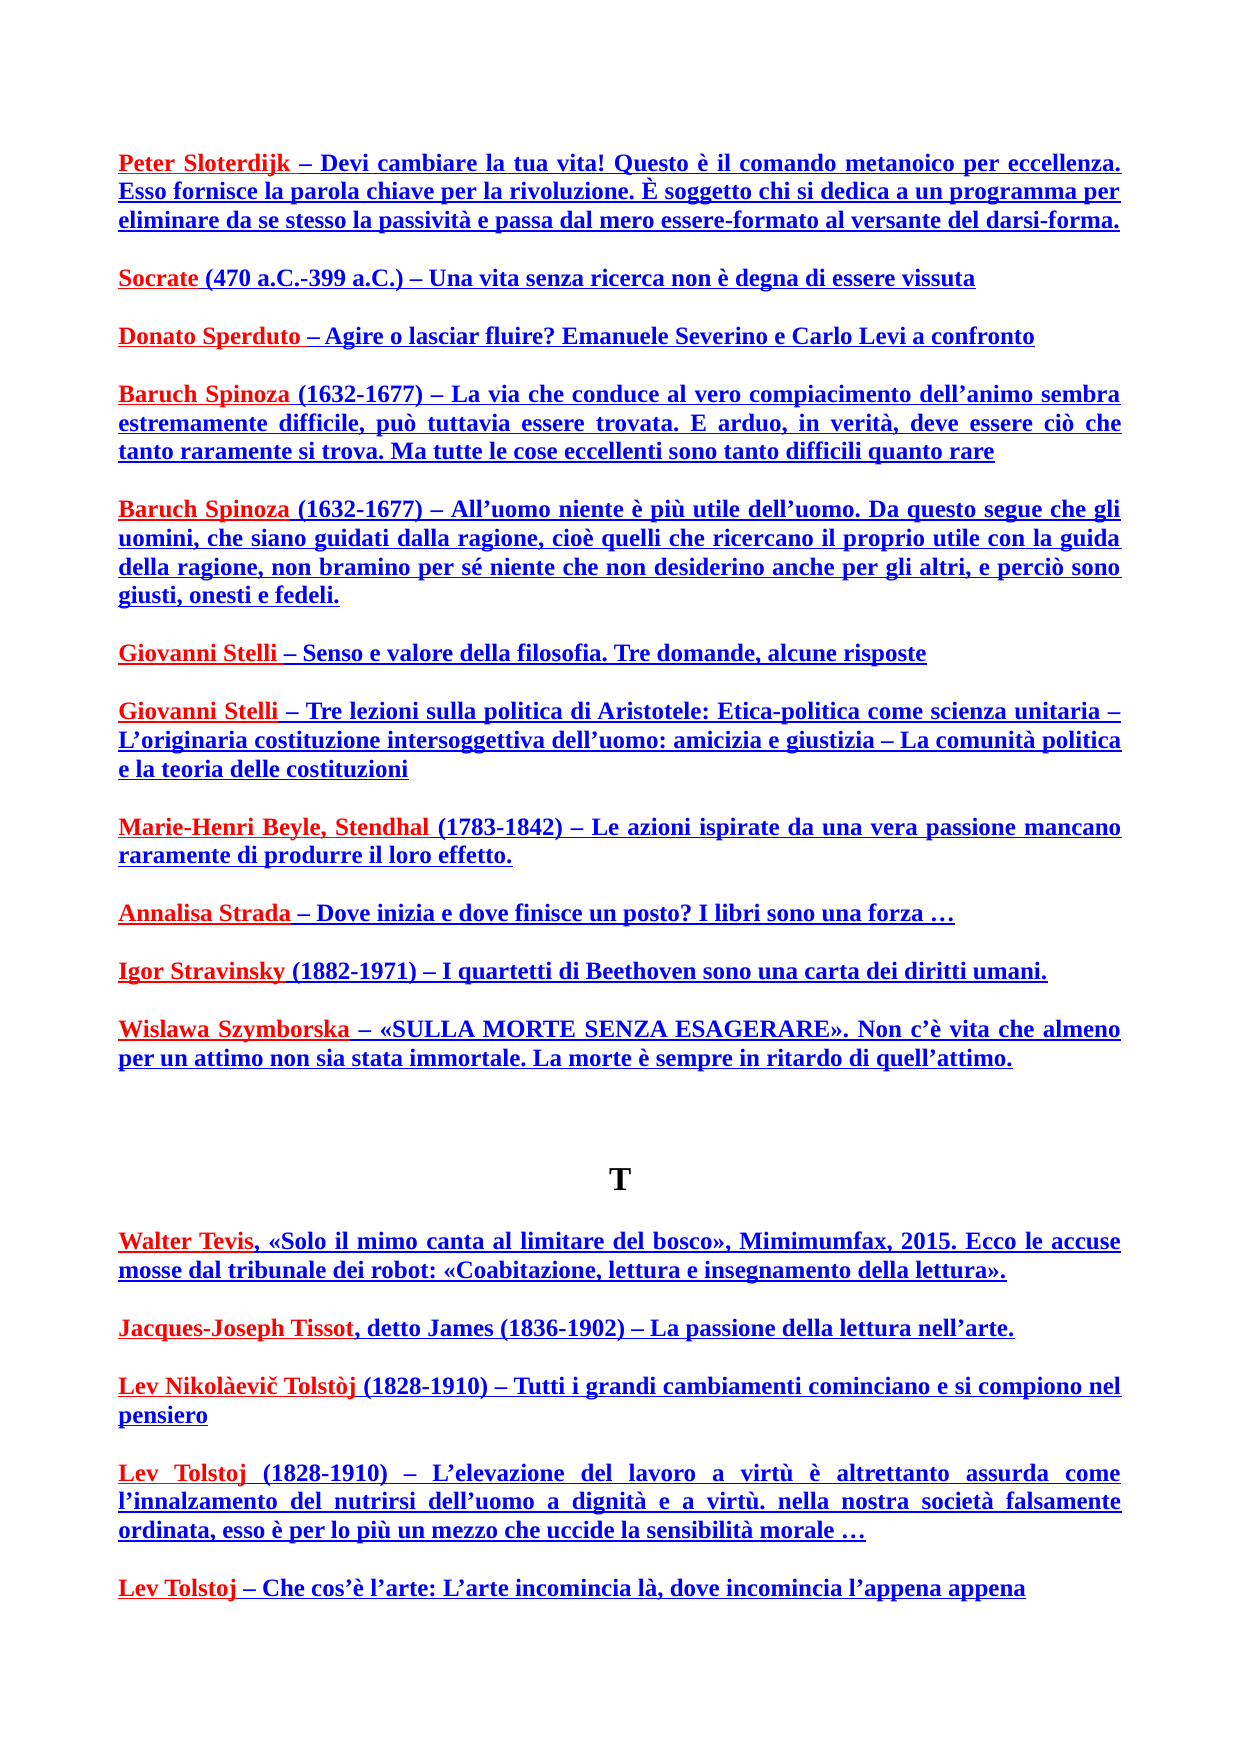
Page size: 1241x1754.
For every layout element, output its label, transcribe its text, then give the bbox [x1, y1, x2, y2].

subtitle Baruch Spinoza (1632-1677) – La via che conduce al vero compiacimento dell’animo sembra estremamente difficile, può tuttavia essere trovata. E arduo, in verità, deve essere ciò che tanto raramente si trova. Ma tutte le cose eccellenti sono tanto difficili quanto rare [118, 379, 1122, 433]
subtitle Lev Nikolàevič Tolstòj (1828-1910) – Tutti i grandi cambiamenti cominciano e si compiono nel pensiero [118, 1371, 1122, 1396]
subtitle Lev Nikolàevič Tolstòj (1828-1910) – Tutti i grandi cambiamenti cominciano e si compiono nel pensiero [118, 1397, 1122, 1428]
subtitle Lev Tolstoj (1828-1910) – L’elevazione del lavoro a virtù è altrettanto assurda come l’innalzamento del nutrirsi dell’uomo a dignità e a virtù. nella nostra società falsamente ordinata, esso è per lo più un mezzo che uccide la sensibilità morale … [118, 1513, 1122, 1544]
subtitle Igor Stravinsky (1882-1971) – I quartetti di Beethoven sono una carta dei diritti umani. [118, 956, 1122, 985]
text Peter Sloterdijk – Devi cambiare la tua vita! Questo è il comando metanoico per eccellenza. Esso fornisce la parola chiave per la rivoluzione. È soggetto chi si dedica a un programma per eliminare da se stesso la passività e passa dal mero essere-formato al versante del darsi-forma. [118, 148, 1122, 173]
subtitle Giovanni Stelli – Tre lezioni sulla politica di Aristotele: Etica-politica come scienza unitaria – L’originaria costituzione intersoggettiva dell’uomo: amicizia e giustizia – La comunità politica e la teoria delle costituzioni [118, 696, 1122, 750]
subtitle Socrate (470 a.C.-399 a.C.) – Una vita senza ricerca non è degna di essere vissuta [118, 263, 1122, 292]
text Peter Sloterdijk – Devi cambiare la tua vita! Questo è il comando metanoico per eccellenza. Esso fornisce la parola chiave per la rivoluzione. È soggetto chi si dedica a un programma per eliminare da se stesso la passività e passa dal mero essere-formato al versante del darsi-forma. [118, 174, 1122, 234]
subtitle Walter Tevis, «Solo il mimo canta al limitare del bosco», Mimimumfax, 2015. Ecco le accuse mosse dal tribunale dei robot: «Coabitazione, lettura e insegnamento della lettura». [118, 1226, 1122, 1284]
subtitle Baruch Spinoza (1632-1677) – La via che conduce al vero compiacimento dell’animo sembra estremamente difficile, può tuttavia essere trovata. E arduo, in verità, deve essere ciò che tanto raramente si trova. Ma tutte le cose eccellenti sono tanto difficili quanto rare [118, 434, 1122, 465]
subtitle Jacques-Joseph Tissot, detto James (1836-1902) – La passione della lettura nell’arte. [118, 1313, 1122, 1342]
subtitle Donato Sperduto – Agire o lasciar fluire? Emanuele Severino e Carlo Levi a confronto [118, 321, 1122, 350]
subtitle Wislawa Szymborska – «SULLA MORTE SENZA ESAGERARE». Non c’è vita che almeno per un attimo non sia stata immortale. La morte è sempre in ritardo di quell’attimo. [118, 1014, 1122, 1072]
subtitle Baruch Spinoza (1632-1677) – All’uomo niente è più utile dell’uomo. Da questo segue che gli uomini, che siano guidati dalla ragione, cioè quelli che ricercano il proprio utile con la guida della ragione, non bramino per sé niente che non desiderino anche per gli altri, e perciò sono giusti, onesti e fedeli. [118, 494, 1122, 548]
subtitle T [118, 1159, 1122, 1197]
subtitle Lev Tolstoj – Che cos’è l’arte: L’arte incomincia là, dove incomincia l’appena appena [118, 1573, 1122, 1602]
subtitle Giovanni Stelli – Senso e valore della filosofia. Tre domande, alcune risposte [118, 638, 1122, 667]
subtitle Marie-Henri Beyle, Stendhal (1783-1842) – Le azioni ispirate da una vera passione mancano raramente di produrre il loro effetto. [118, 812, 1122, 837]
subtitle Lev Tolstoj (1828-1910) – L’elevazione del lavoro a virtù è altrettanto assurda come l’innalzamento del nutrirsi dell’uomo a dignità e a virtù. nella nostra società falsamente ordinata, esso è per lo più un mezzo che uccide la sensibilità morale … [118, 1458, 1122, 1511]
subtitle Giovanni Stelli – Tre lezioni sulla politica di Aristotele: Etica-politica come scienza unitaria – L’originaria costituzione intersoggettiva dell’uomo: amicizia e giustizia – La comunità politica e la teoria delle costituzioni [118, 752, 1122, 783]
subtitle Baruch Spinoza (1632-1677) – All’uomo niente è più utile dell’uomo. Da questo segue che gli uomini, che siano guidati dalla ragione, cioè quelli che ricercano il proprio utile con la guida della ragione, non bramino per sé niente che non desiderino anche per gli altri, e perciò sono giusti, onesti e fedeli. [118, 578, 1122, 609]
subtitle Baruch Spinoza (1632-1677) – All’uomo niente è più utile dell’uomo. Da questo segue che gli uomini, che siano guidati dalla ragione, cioè quelli che ricercano il proprio utile con la guida della ragione, non bramino per sé niente che non desiderino anche per gli altri, e perciò sono giusti, onesti e fedeli. [118, 549, 1122, 577]
subtitle Marie-Henri Beyle, Stendhal (1783-1842) – Le azioni ispirate da una vera passione mancano raramente di produrre il loro effetto. [118, 838, 1122, 869]
subtitle Annalisa Strada – Dove inizia e dove finisce un posto? I libri sono una forza … [118, 898, 1122, 927]
